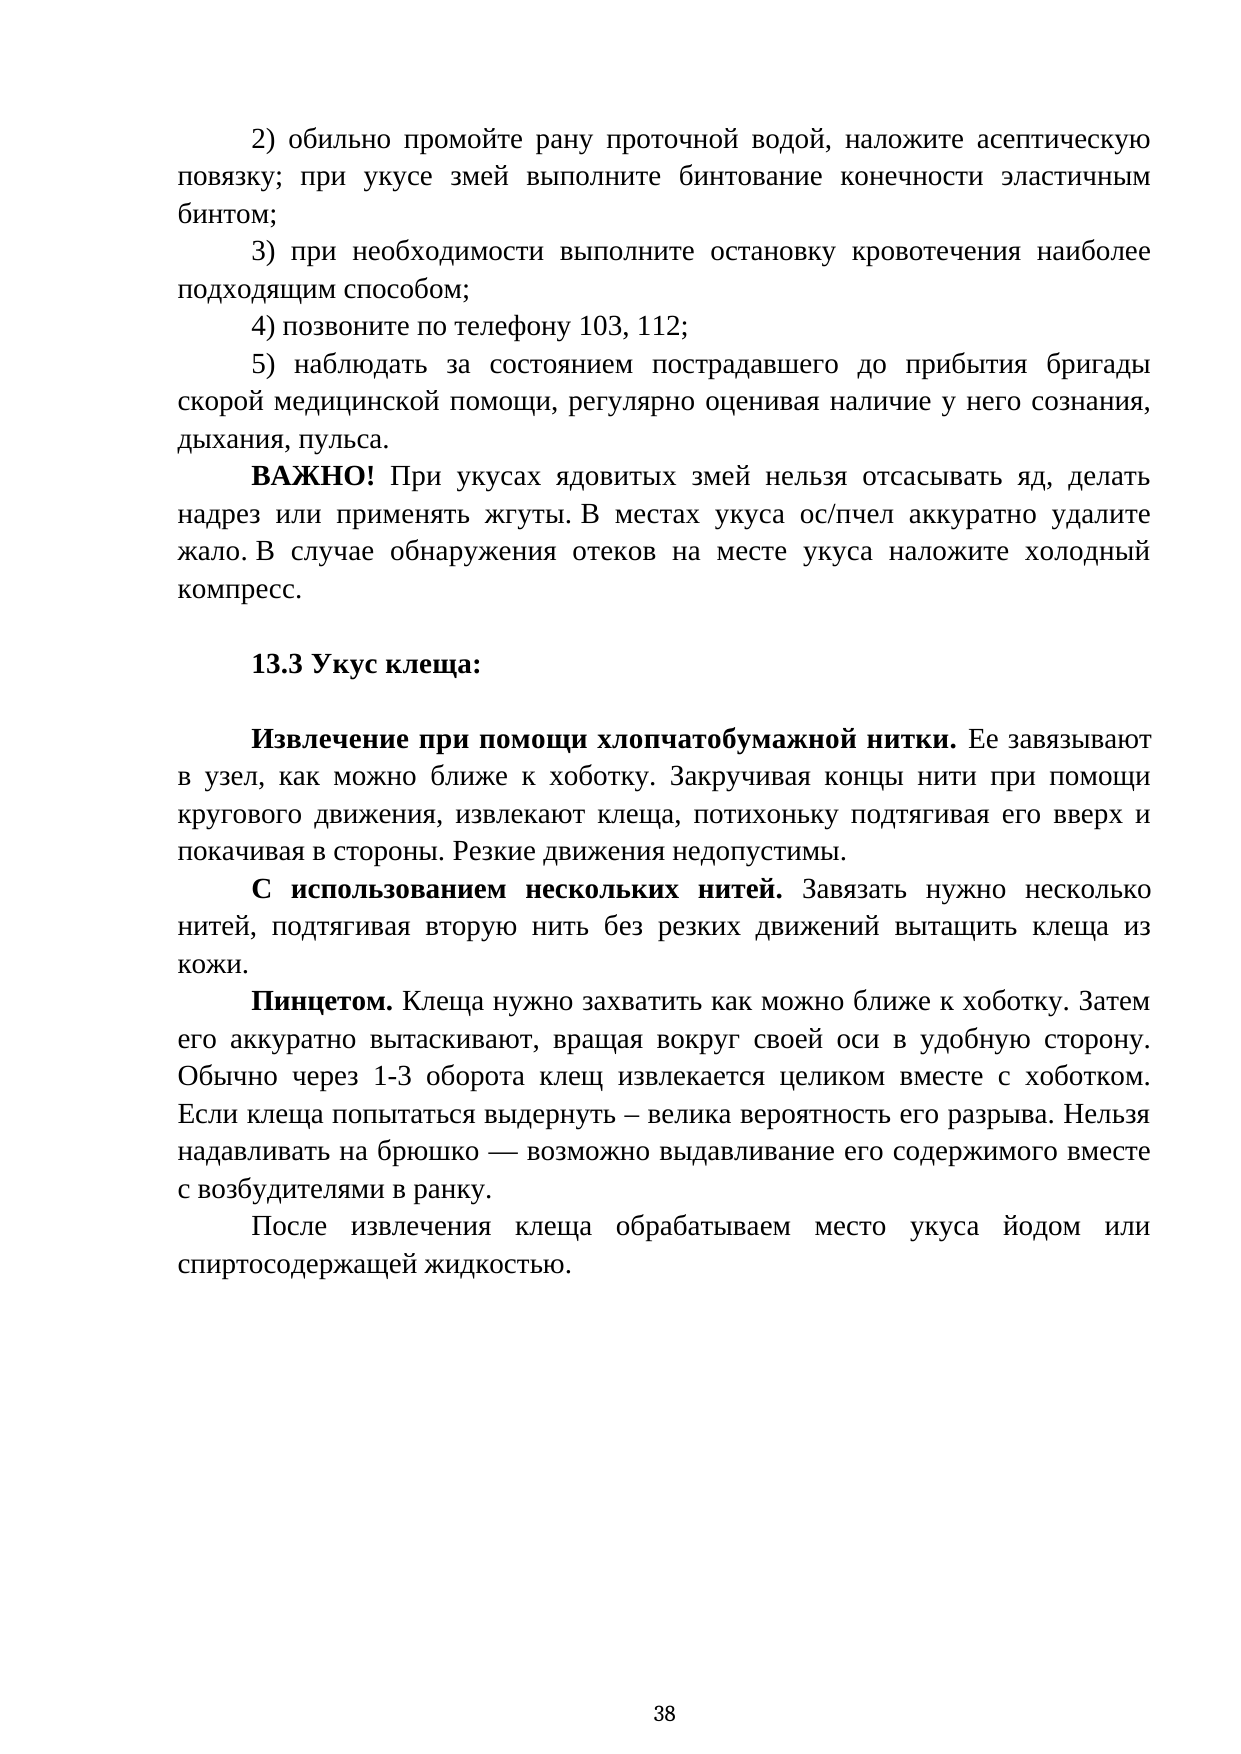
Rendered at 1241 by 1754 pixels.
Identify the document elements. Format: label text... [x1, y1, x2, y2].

text ВАЖНО! При укусах ядовитых змей нельзя отсасывать яд, делать надрез или применять жгуты. В местах укуса ос/пчел аккуратно удалите жало. В случае обнаружения отеков на месте укуса наложите холодный компресс. [177, 456, 1152, 606]
text С использованием нескольких нитей. Завязать нужно несколько нитей, подтягивая вторую нить без резких движений вытащить клеща из кожи. [177, 868, 1152, 981]
text 3) при необходимости выполните остановку кровотечения наиболее подходящим способом; [177, 231, 1152, 306]
text 4) позвоните по телефону 103, 112; [177, 306, 1152, 343]
text 13.3 Укус клеща: [177, 643, 1152, 681]
text Извлечение при помощи хлопчатобумажной нитки. Ее завязывают в узел, как можно ближе к хоботку. Закручивая концы нити при помощи кругового движения, извлекают клеща, потихоньку подтягивая его вверх и покачивая в стороны. Резкие движения недопустимы. [177, 718, 1152, 868]
text Пинцетом. Клеща нужно захватить как можно ближе к хоботку. Затем его аккуратно вытаскивают, вращая вокруг своей оси в удобную сторону. Обычно через 1-3 оборота клещ извлекается целиком вместе с хоботком. Если клеща попытаться выдернуть – велика вероятность его разрыва. Нельзя надавливать на брюшко — возможно выдавливание его содержимого вместе с возбудителями в ранку. [177, 981, 1152, 1206]
text 5) наблюдать за состоянием пострадавшего до прибытия бригады скорой медицинской помощи, регулярно оценивая наличие у него сознания, дыхания, пульса. [177, 343, 1152, 456]
text 2) обильно промойте рану проточной водой, наложите асептическую повязку; при укусе змей выполните бинтование конечности эластичным бинтом; [177, 118, 1152, 231]
text После извлечения клеща обрабатываем место укуса йодом или спиртосодержащей жидкостью. [177, 1206, 1152, 1281]
